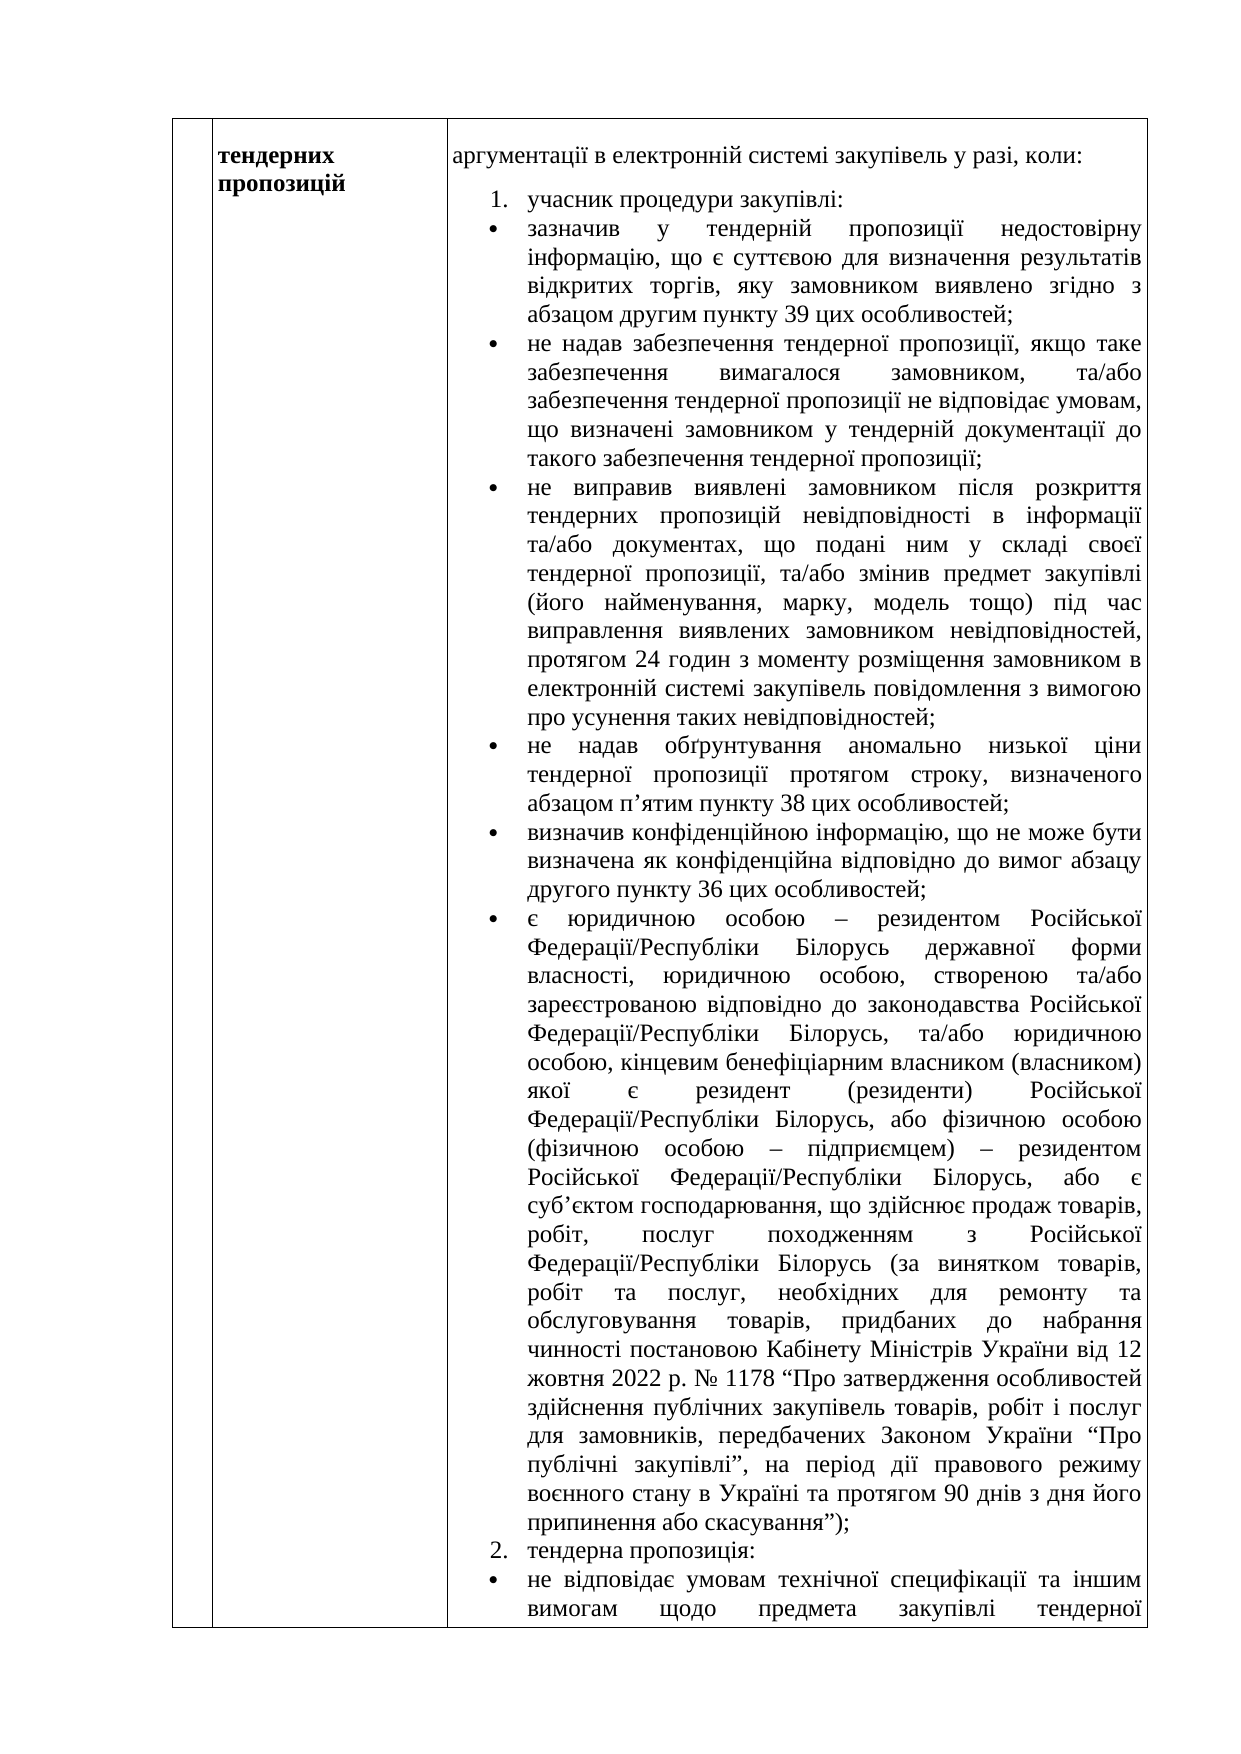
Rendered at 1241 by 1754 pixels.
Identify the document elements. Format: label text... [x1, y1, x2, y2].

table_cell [213, 119, 447, 1627]
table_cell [448, 119, 1147, 1627]
table_cell 3 [173, 119, 212, 1627]
